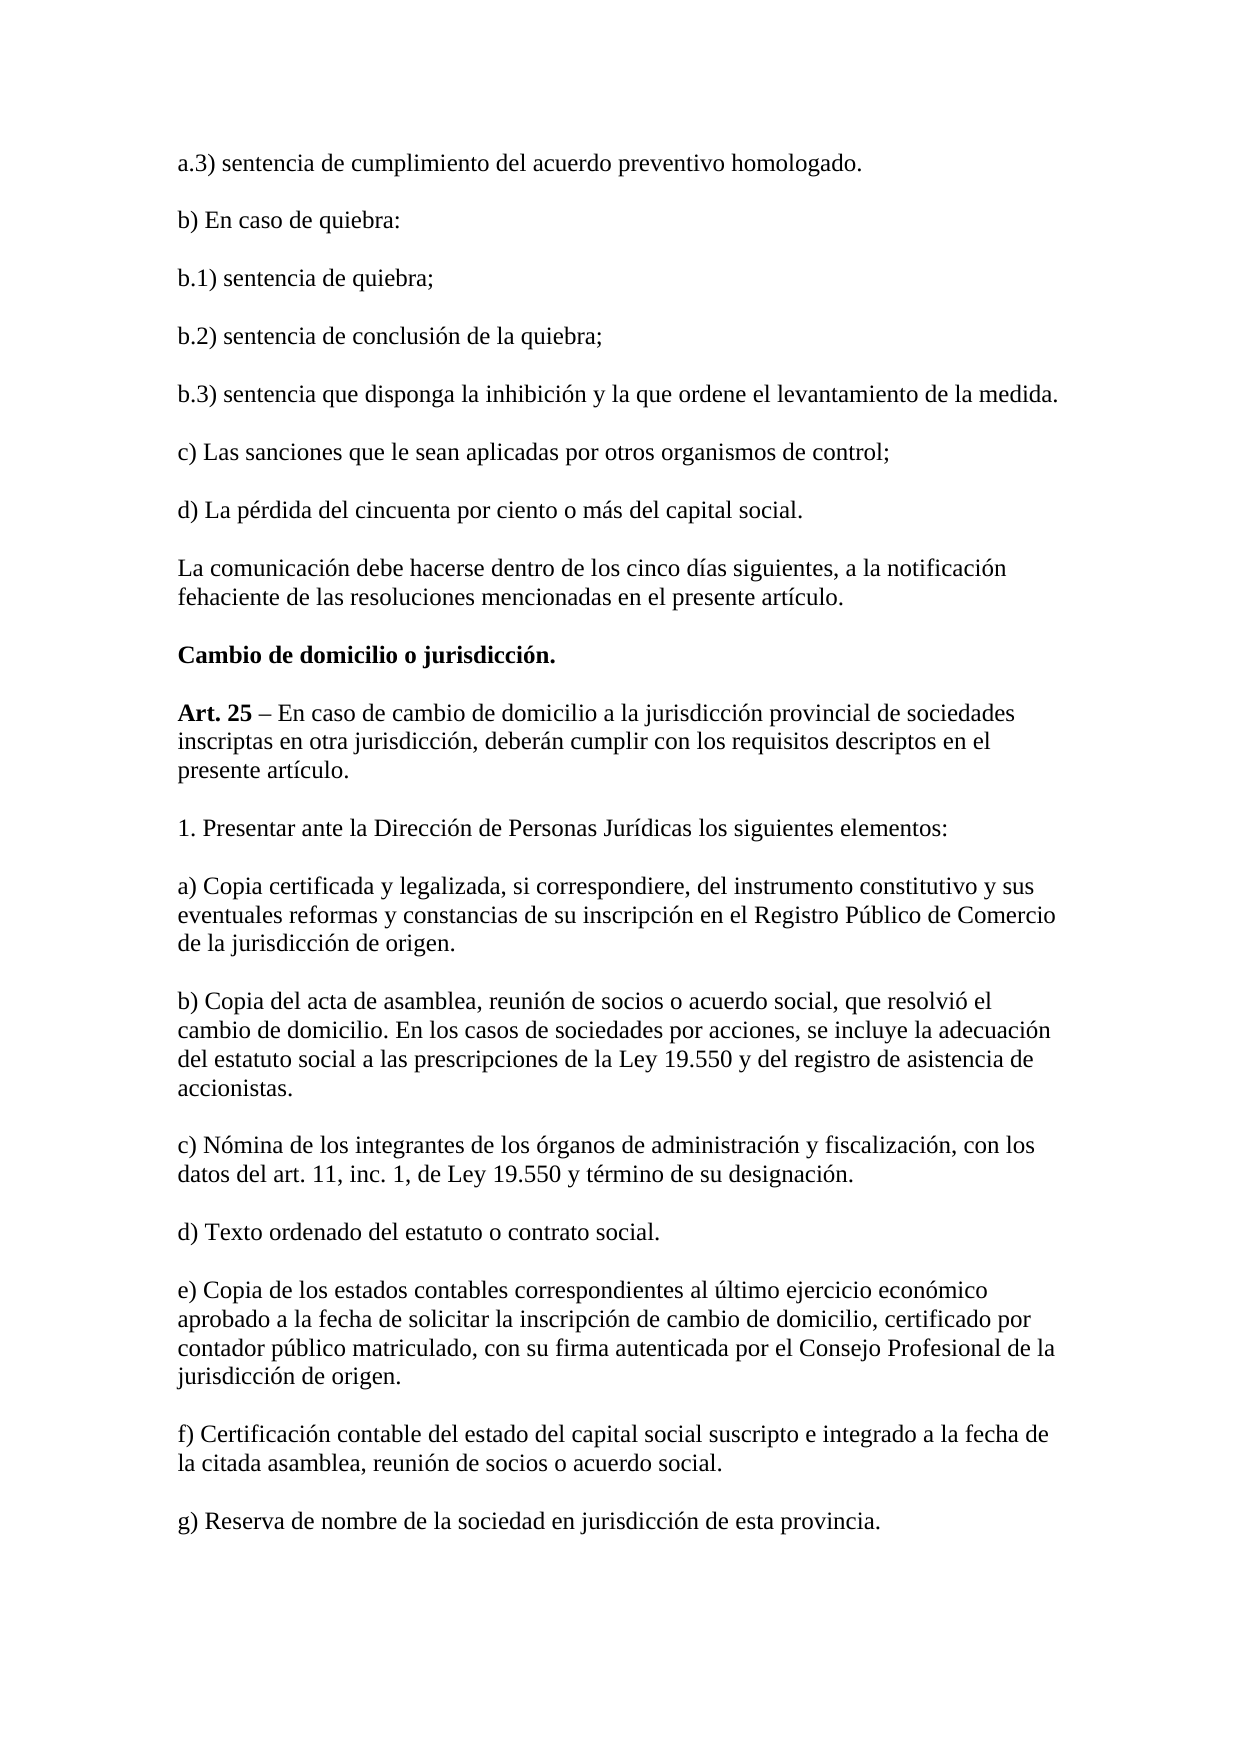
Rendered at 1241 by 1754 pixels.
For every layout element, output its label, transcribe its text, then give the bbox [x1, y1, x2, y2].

text b.1) sentencia de quiebra; [177, 263, 1063, 292]
text f) Certificación contable del estado del capital social suscripto e integrado a la fecha de la citada asamblea, reunión de socios o acuerdo social. [177, 1419, 1063, 1477]
text e) Copia de los estados contables correspondientes al último ejercicio económico aprobado a la fecha de solicitar la inscripción de cambio de domicilio, certificado por contador público matriculado, con su firma autenticada por el Consejo Profesional de la jurisdicción de origen. [177, 1275, 1063, 1390]
text a) Copia certificada y legalizada, si correspondiere, del instrumento constitutivo y sus eventuales reformas y constancias de su inscripción en el Registro Público de Comercio de la jurisdicción de origen. [177, 871, 1063, 957]
text 1. Presentar ante la Dirección de Personas Jurídicas los siguientes elementos: [177, 813, 1063, 842]
text b.2) sentencia de conclusión de la quiebra; [177, 321, 1063, 350]
text d) La pérdida del cincuenta por ciento o más del capital social. [177, 495, 1063, 524]
text d) Texto ordenado del estatuto o contrato social. [177, 1217, 1063, 1246]
text Art. 25 – En caso de cambio de domicilio a la jurisdicción provincial de sociedades inscriptas en otra jurisdicción, deberán cumplir con los requisitos descriptos en el presente artículo. [177, 698, 1063, 784]
text a.3) sentencia de cumplimiento del acuerdo preventivo homologado. [177, 148, 1063, 176]
text c) Las sanciones que le sean aplicadas por otros organismos de control; [177, 437, 1063, 466]
text b) En caso de quiebra: [177, 206, 1063, 234]
text Cambio de domicilio o jurisdicción. [177, 640, 1063, 668]
text c) Nómina de los integrantes de los órganos de administración y fiscalización, con los datos del art. 11, inc. 1, de Ley 19.550 y término de su designación. [177, 1131, 1063, 1188]
text b) Copia del acta de asamblea, reunión de socios o acuerdo social, que resolvió el cambio de domicilio. En los casos de sociedades por acciones, se incluye la adecuación del estatuto social a las prescripciones de la Ley 19.550 y del registro de asistencia de accionistas. [177, 986, 1063, 1101]
text La comunicación debe hacerse dentro de los cinco días siguientes, a la notificación fehaciente de las resoluciones mencionadas en el presente artículo. [177, 553, 1063, 611]
text g) Reserva de nombre de la sociedad en jurisdicción de esta provincia. [177, 1506, 1063, 1535]
text b.3) sentencia que disponga la inhibición y la que ordene el levantamiento de la medida. [177, 379, 1063, 408]
